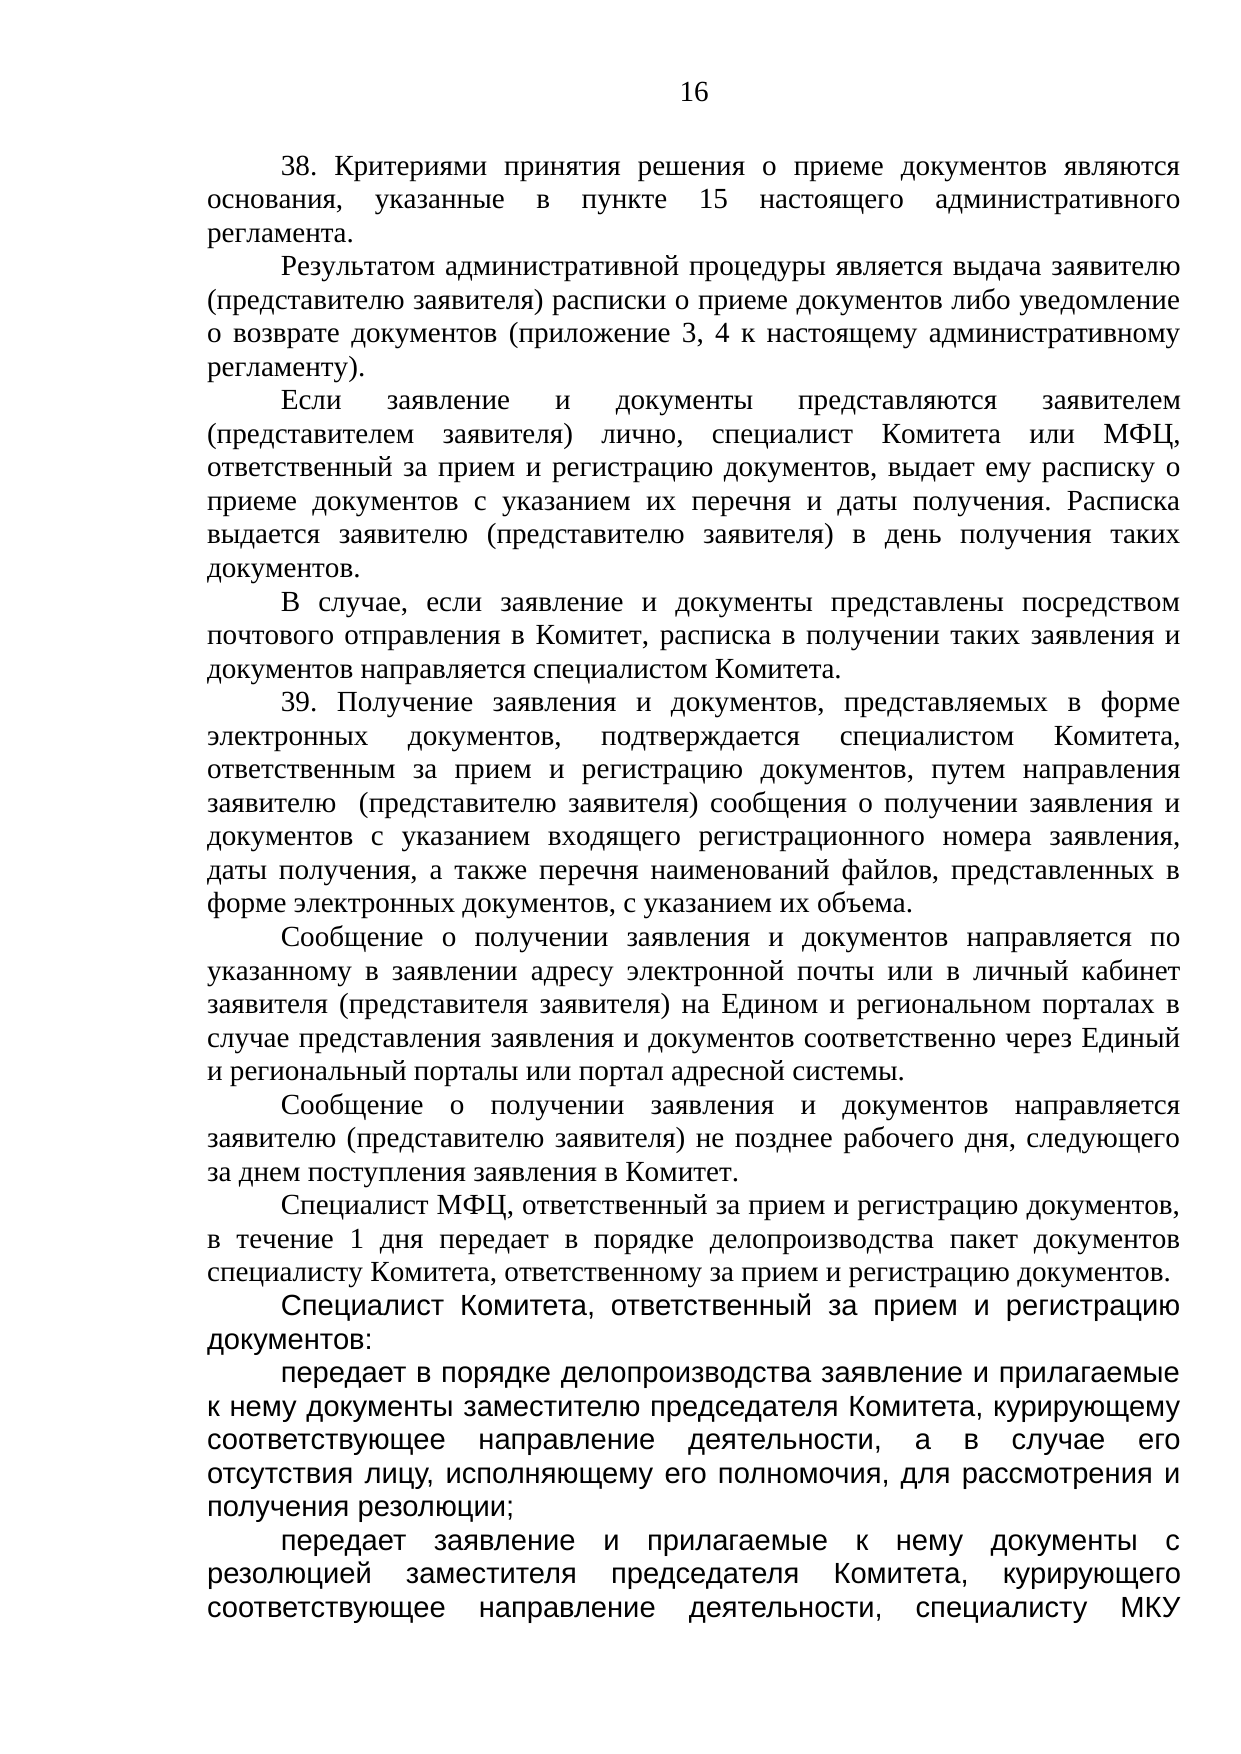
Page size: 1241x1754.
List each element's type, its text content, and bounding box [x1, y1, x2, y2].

text Специалист МФЦ, ответственный за прием и регистрацию документов, в течение 1 дня передает в порядке делопроизводства пакет документов специалисту Комитета, ответственному за прием и регистрацию документов. [207, 1187, 1181, 1288]
text В случае, если заявление и документы представлены посредством почтового отправления в Комитет, расписка в получении таких заявления и документов направляется специалистом Комитета. [207, 584, 1181, 684]
text 38. Критериями принятия решения о приеме документов являются основания, указанные в пункте 15 настоящего административного регламента. [207, 148, 1181, 248]
text Сообщение о получении заявления и документов направляется заявителю (представителю заявителя) не позднее рабочего дня, следующего за днем поступления заявления в Комитет. [207, 1087, 1181, 1187]
text Специалист Комитета, ответственный за прием и регистрацию документов: [207, 1288, 1181, 1355]
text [207, 1523, 1181, 1623]
text передает в порядке делопроизводства заявление и прилагаемые к нему документы заместителю председателя Комитета, курирующему соответствующее направление деятельности, а в случае его отсутствия лицу, исполняющему его полномочия, для рассмотрения и получения резолюции; [207, 1355, 1181, 1523]
text Если заявление и документы представляются заявителем (представителем заявителя) лично, специалист Комитета или МФЦ, ответственный за прием и регистрацию документов, выдает ему расписку о приеме документов с указанием их перечня и даты получения. Расписка выдается заявителю (представителю заявителя) в день получения таких документов. [207, 382, 1181, 584]
text 39. Получение заявления и документов, представляемых в форме электронных документов, подтверждается специалистом Комитета, ответственным за прием и регистрацию документов, путем направления заявителю (представителю заявителя) сообщения о получении заявления и документов с указанием входящего регистрационного номера заявления, даты получения, а также перечня наименований файлов, представленных в форме электронных документов, с указанием их объема. [207, 684, 1181, 919]
text Результатом административной процедуры является выдача заявителю (представителю заявителя) расписки о приеме документов либо уведомление о возврате документов (приложение 3, 4 к настоящему административному регламенту). [207, 248, 1181, 382]
text Сообщение о получении заявления и документов направляется по указанному в заявлении адресу электронной почты или в личный кабинет заявителя (представителя заявителя) на Едином и региональном порталах в случае представления заявления и документов соответственно через Единый и региональный порталы или портал адресной системы. [207, 919, 1181, 1087]
